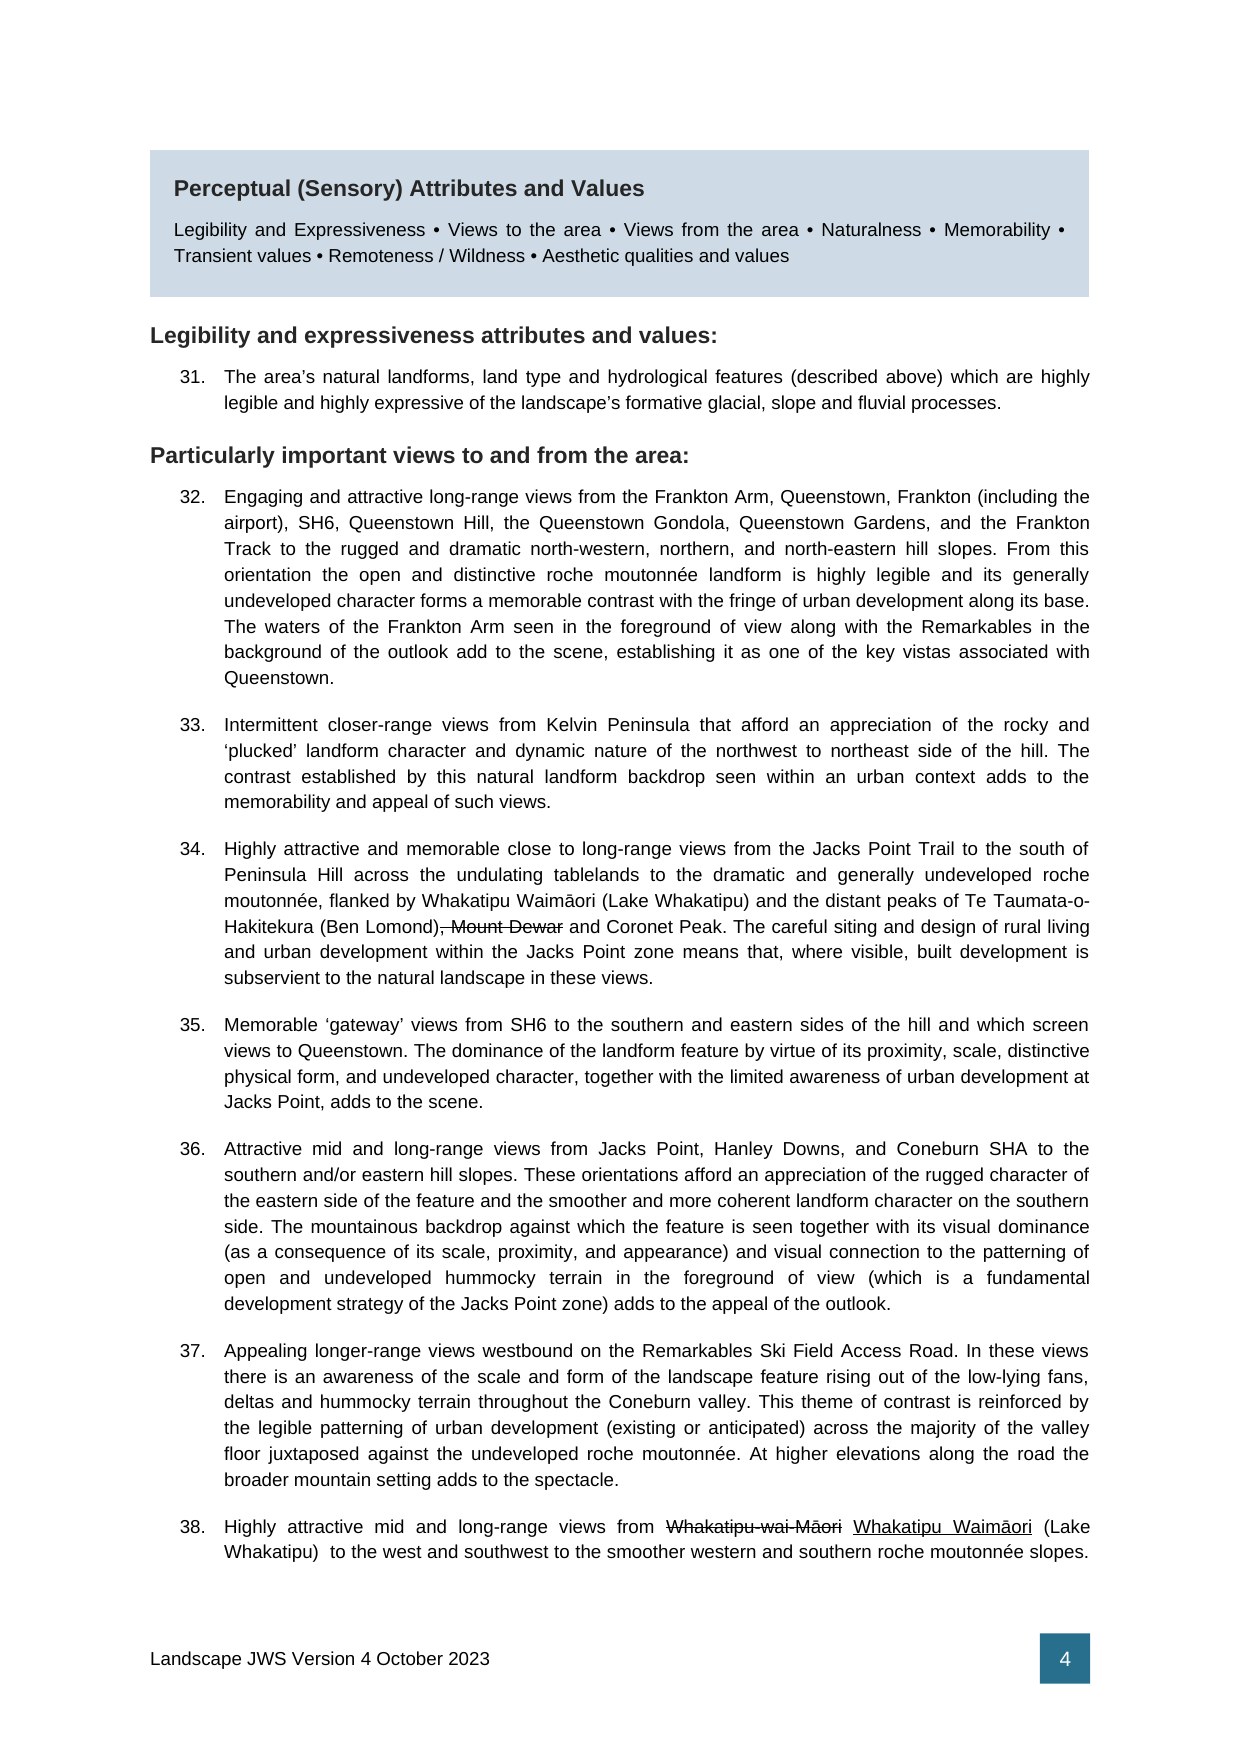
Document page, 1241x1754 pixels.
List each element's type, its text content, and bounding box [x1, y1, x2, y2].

text Highly attractive and memorable close to long-range views from the Jacks Point Trail to the south of Peninsula Hill across the undulating tablelands to the dramatic and generally undeveloped roche moutonnée, flanked by Whakatipu Waimāori (Lake Whakatipu) and the distant peaks of Te Taumata-o-Hakitekura (Ben Lomond), Mount Dewar and Coronet Peak. The careful siting and design of rural living and urban development within the Jacks Point zone means that, where visible, built development is subservient to the natural landscape in these views. [179, 838, 1090, 989]
text Memorable ‘gateway’ views from SH6 to the southern and eastern sides of the hill and which screen views to Queenstown. The dominance of the landform feature by virtue of its proximity, scale, distinctive physical form, and undeveloped character, together with the limited awareness of urban development at Jacks Point, adds to the scene. [179, 1014, 1090, 1113]
text Attractive mid and long-range views from Jacks Point, Hanley Downs, and Coneburn SHA to the southern and/or eastern hill slopes. These orientations afford an appreciation of the rugged character of the eastern side of the feature and the smoother and more coherent landform character on the southern side. The mountainous backdrop against which the feature is seen together with its visual dominance (as a consequence of its scale, proximity, and appearance) and visual connection to the patterning of open and undeveloped hummocky terrain in the foreground of view (which is a fundamental development strategy of the Jacks Point zone) adds to the appeal of the outlook. [179, 1138, 1090, 1314]
subtitle Legibility and expressiveness attributes and values: [150, 322, 1090, 348]
text Engaging and attractive long-range views from the Frankton Arm, Queenstown, Frankton (including the airport), SH6, Queenstown Hill, the Queenstown Gondola, Queenstown Gardens, and the Frankton Track to the rugged and dramatic north-western, northern, and north-eastern hill slopes. From this orientation the open and distinctive roche moutonnée landform is highly legible and its generally undeveloped character forms a memorable contrast with the fringe of urban development along its base. The waters of the Frankton Arm seen in the foreground of view along with the Remarkables in the background of the outlook add to the scene, establishing it as one of the key vistas associated with Queenstown. [179, 486, 1090, 689]
text Intermittent closer-range views from Kelvin Peninsula that afford an appreciation of the rocky and ‘plucked’ landform character and dynamic nature of the northwest to northeast side of the hill. The contrast established by this natural landform backdrop seen within an urban context adds to the memorability and appeal of such views. [179, 714, 1090, 813]
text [179, 1516, 1090, 1563]
text Appealing longer-range views westbound on the Remarkables Ski Field Access Road. In these views there is an awareness of the scale and form of the landscape feature rising out of the low-lying fans, deltas and hummocky terrain throughout the Coneburn valley. This theme of contrast is reinforced by the legible patterning of urban development (existing or anticipated) across the majority of the valley floor juxtaposed against the undeveloped roche moutonnée. At higher elevations along the road the broader mountain setting adds to the spectacle. [179, 1340, 1090, 1490]
subtitle Particularly important views to and from the area: [150, 442, 1090, 469]
table_header Perceptual (Sensory) Attributes and Values Legibility and Expressiveness • Views to the area • Views from the area • Naturalness • Memorability • Transient values • Remoteness / Wildness • Aesthetic qualities and values [150, 150, 1089, 297]
text The area’s natural landforms, land type and hydrological features (described above) which are highly legible and highly expressive of the landscape’s formative glacial, slope and fluvial processes. [179, 366, 1090, 413]
